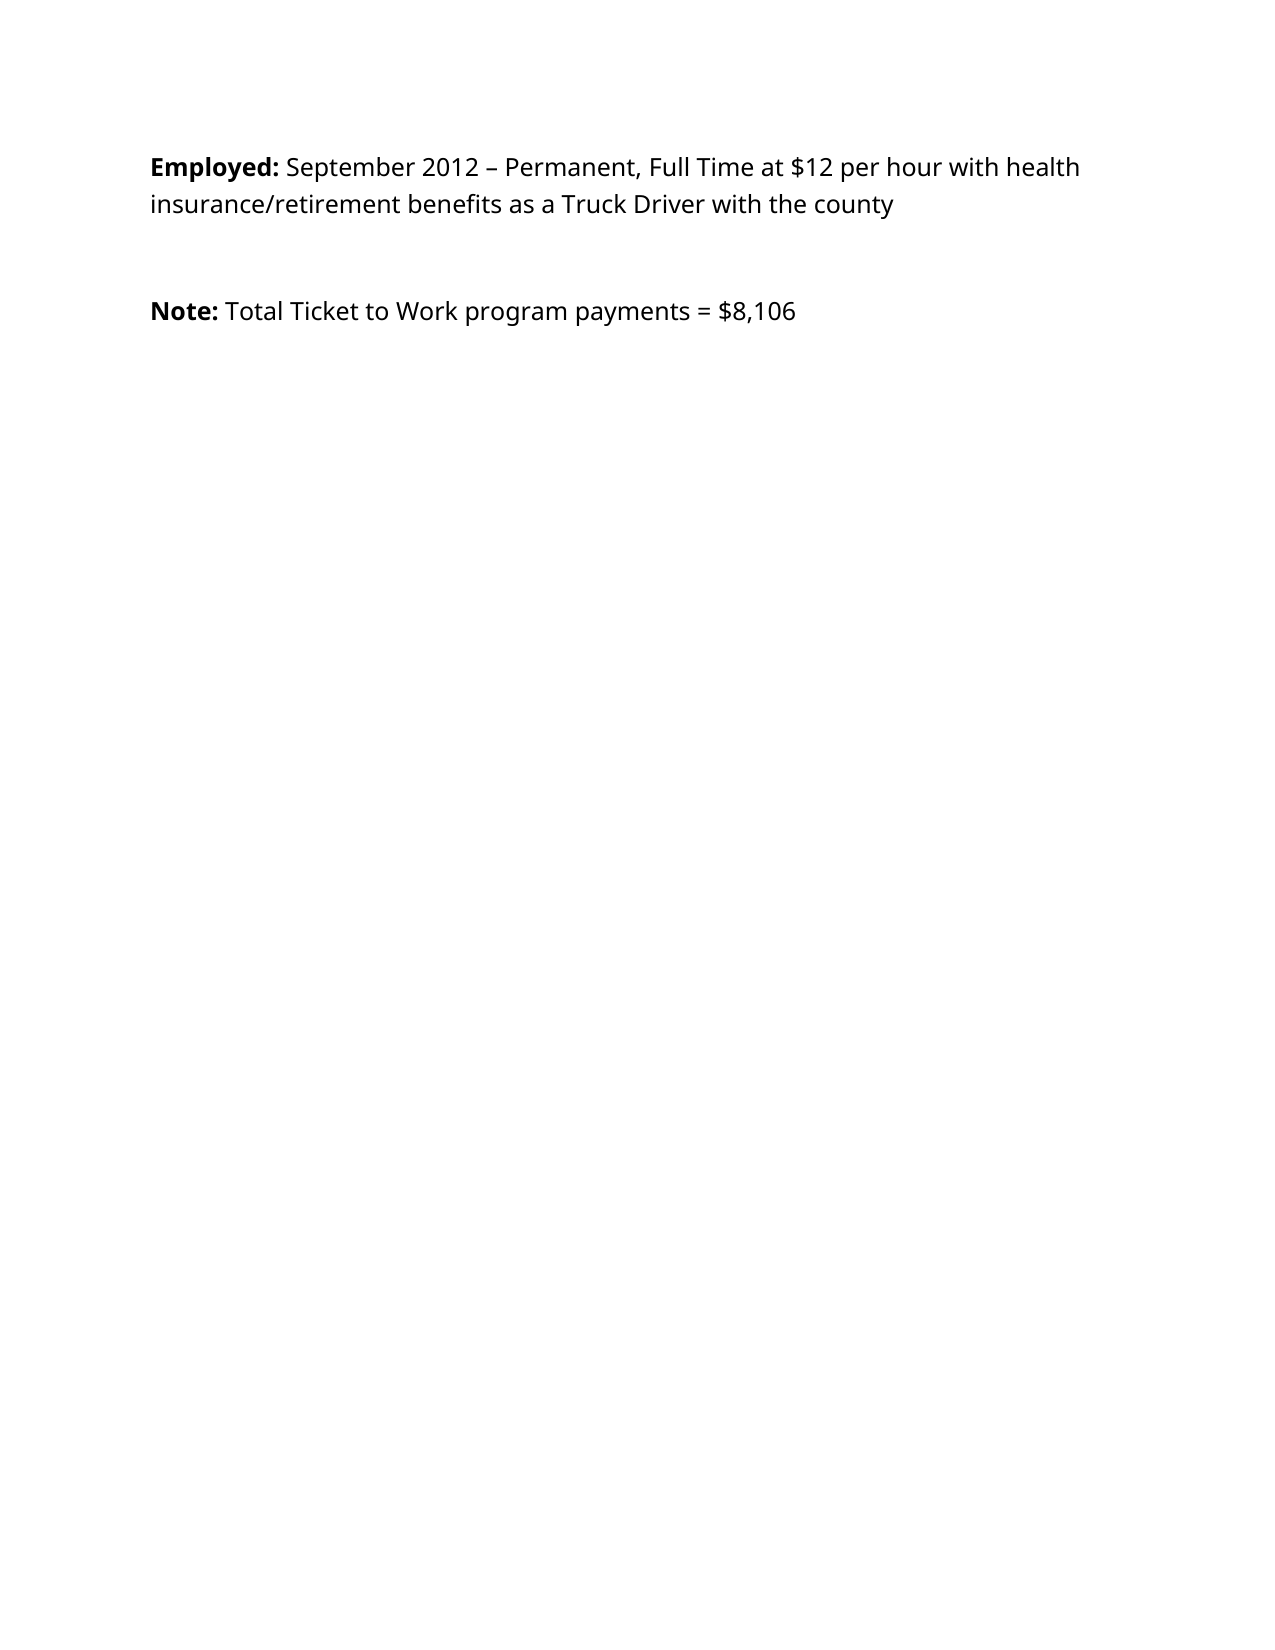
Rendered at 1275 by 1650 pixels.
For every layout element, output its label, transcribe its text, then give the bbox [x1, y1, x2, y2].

text Employed: September 2012 – Permanent, Full Time at $12 per hour with health insurance/retirement benefits as a Truck Driver with the county [150, 150, 1125, 221]
text Note: Total Ticket to Work program payments = $8,106 [150, 294, 1125, 328]
